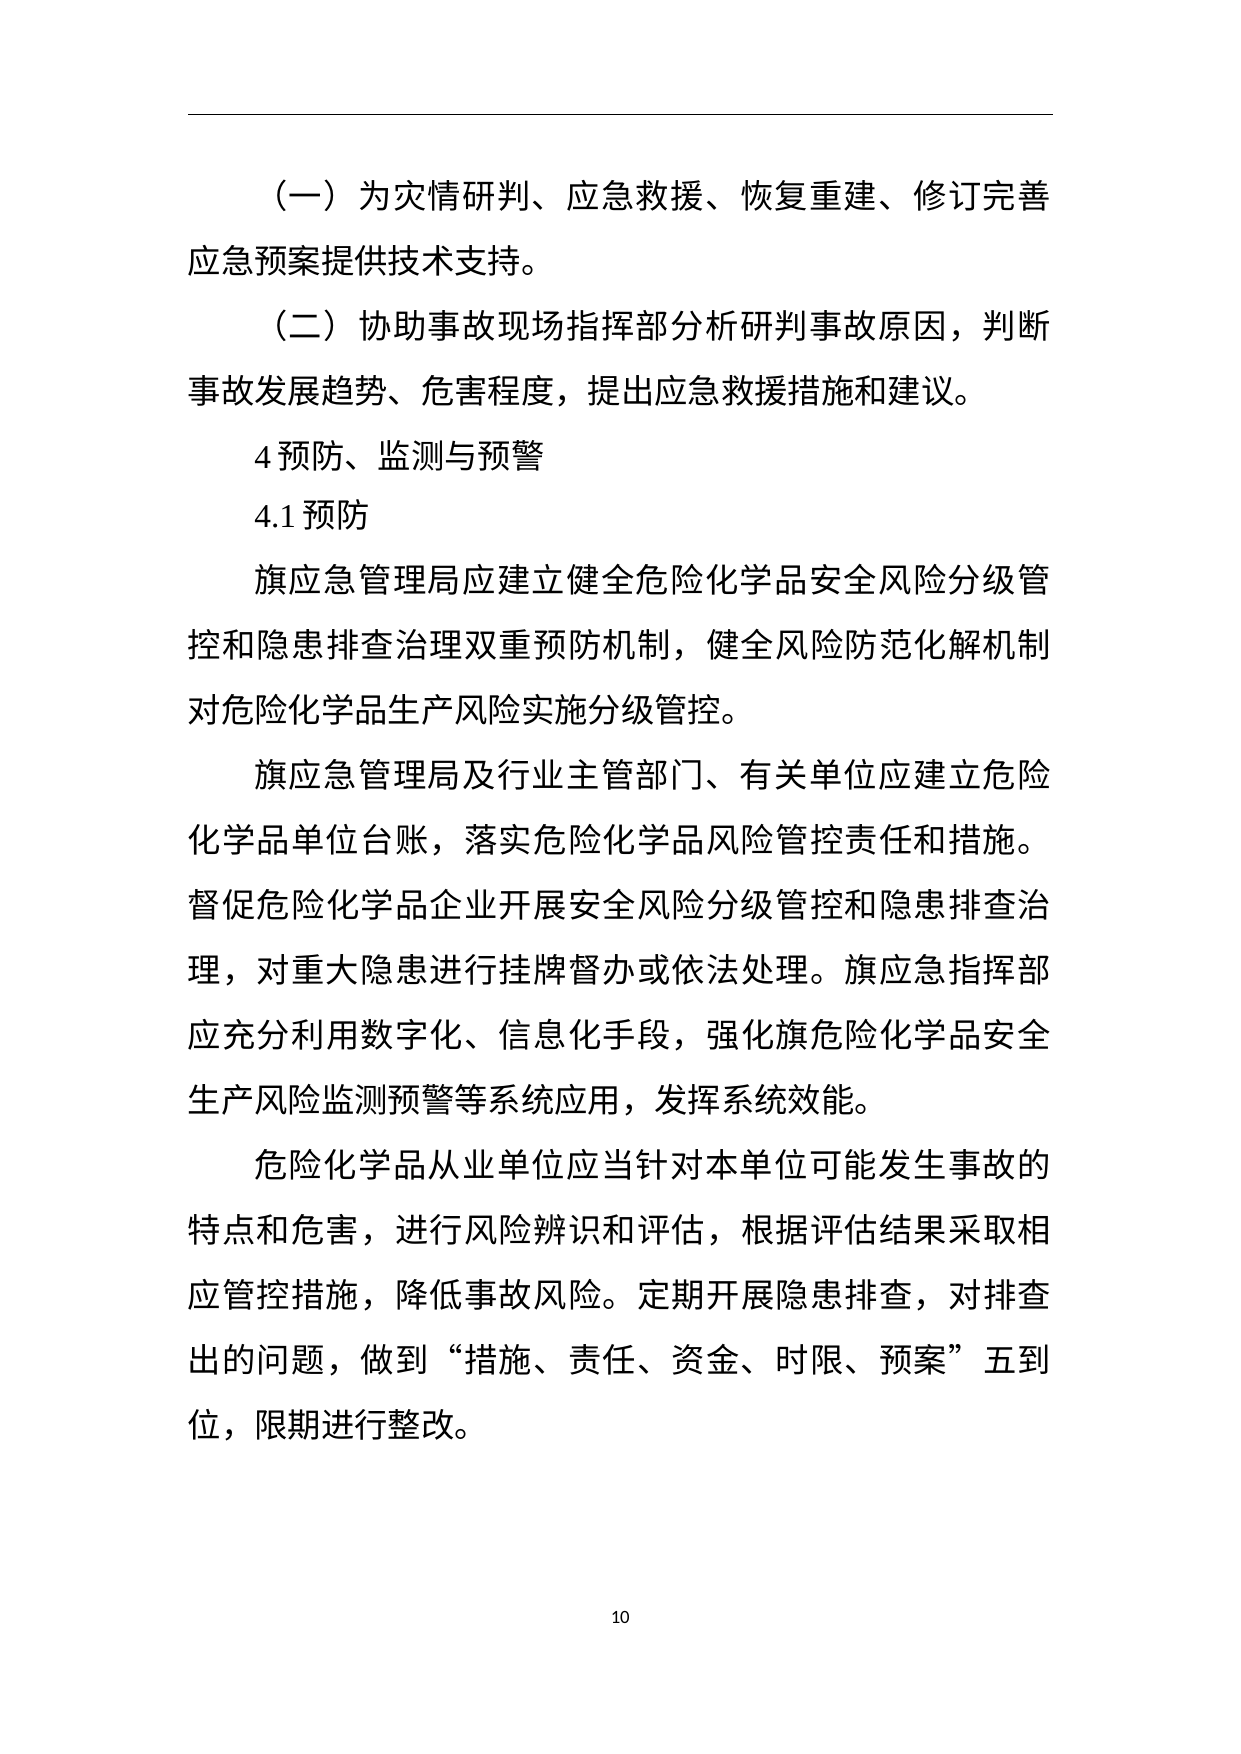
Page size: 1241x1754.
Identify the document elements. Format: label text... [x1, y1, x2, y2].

text 危险化学品从业单位应当针对本单位可能发生事故的特点和危害，进行风险辨识和评估，根据评估结果采取相应管控措施，降低事故风险。定期开展隐患排查，对排查出的问题，做到“措施、责任、资金、时限、预案”五到位，限期进行整改。 [187, 1130, 1053, 1455]
text （二）协助事故现场指挥部分析研判事故原因，判断事故发展趋势、危害程度，提出应急救援措施和建议。 [187, 292, 1053, 422]
text 旗应急管理局及行业主管部门、有关单位应建立危险化学品单位台账，落实危险化学品风险管控责任和措施。督促危险化学品企业开展安全风险分级管控和隐患排查治理，对重大隐患进行挂牌督办或依法处理。旗应急指挥部应充分利用数字化、信息化手段，强化旗危险化学品安全生产风险监测预警等系统应用，发挥系统效能。 [187, 740, 1053, 1130]
text 旗应急管理局应建立健全危险化学品安全风险分级管控和隐患排查治理双重预防机制，健全风险防范化解机制，对危险化学品生产风险实施分级管控。 [187, 545, 1053, 740]
text （一）为灾情研判、应急救援、恢复重建、修订完善应急预案提供技术支持。 [187, 162, 1053, 292]
subtitle 4.1预防 [187, 480, 1053, 545]
text 4预防、监测与预警 [187, 422, 1053, 480]
